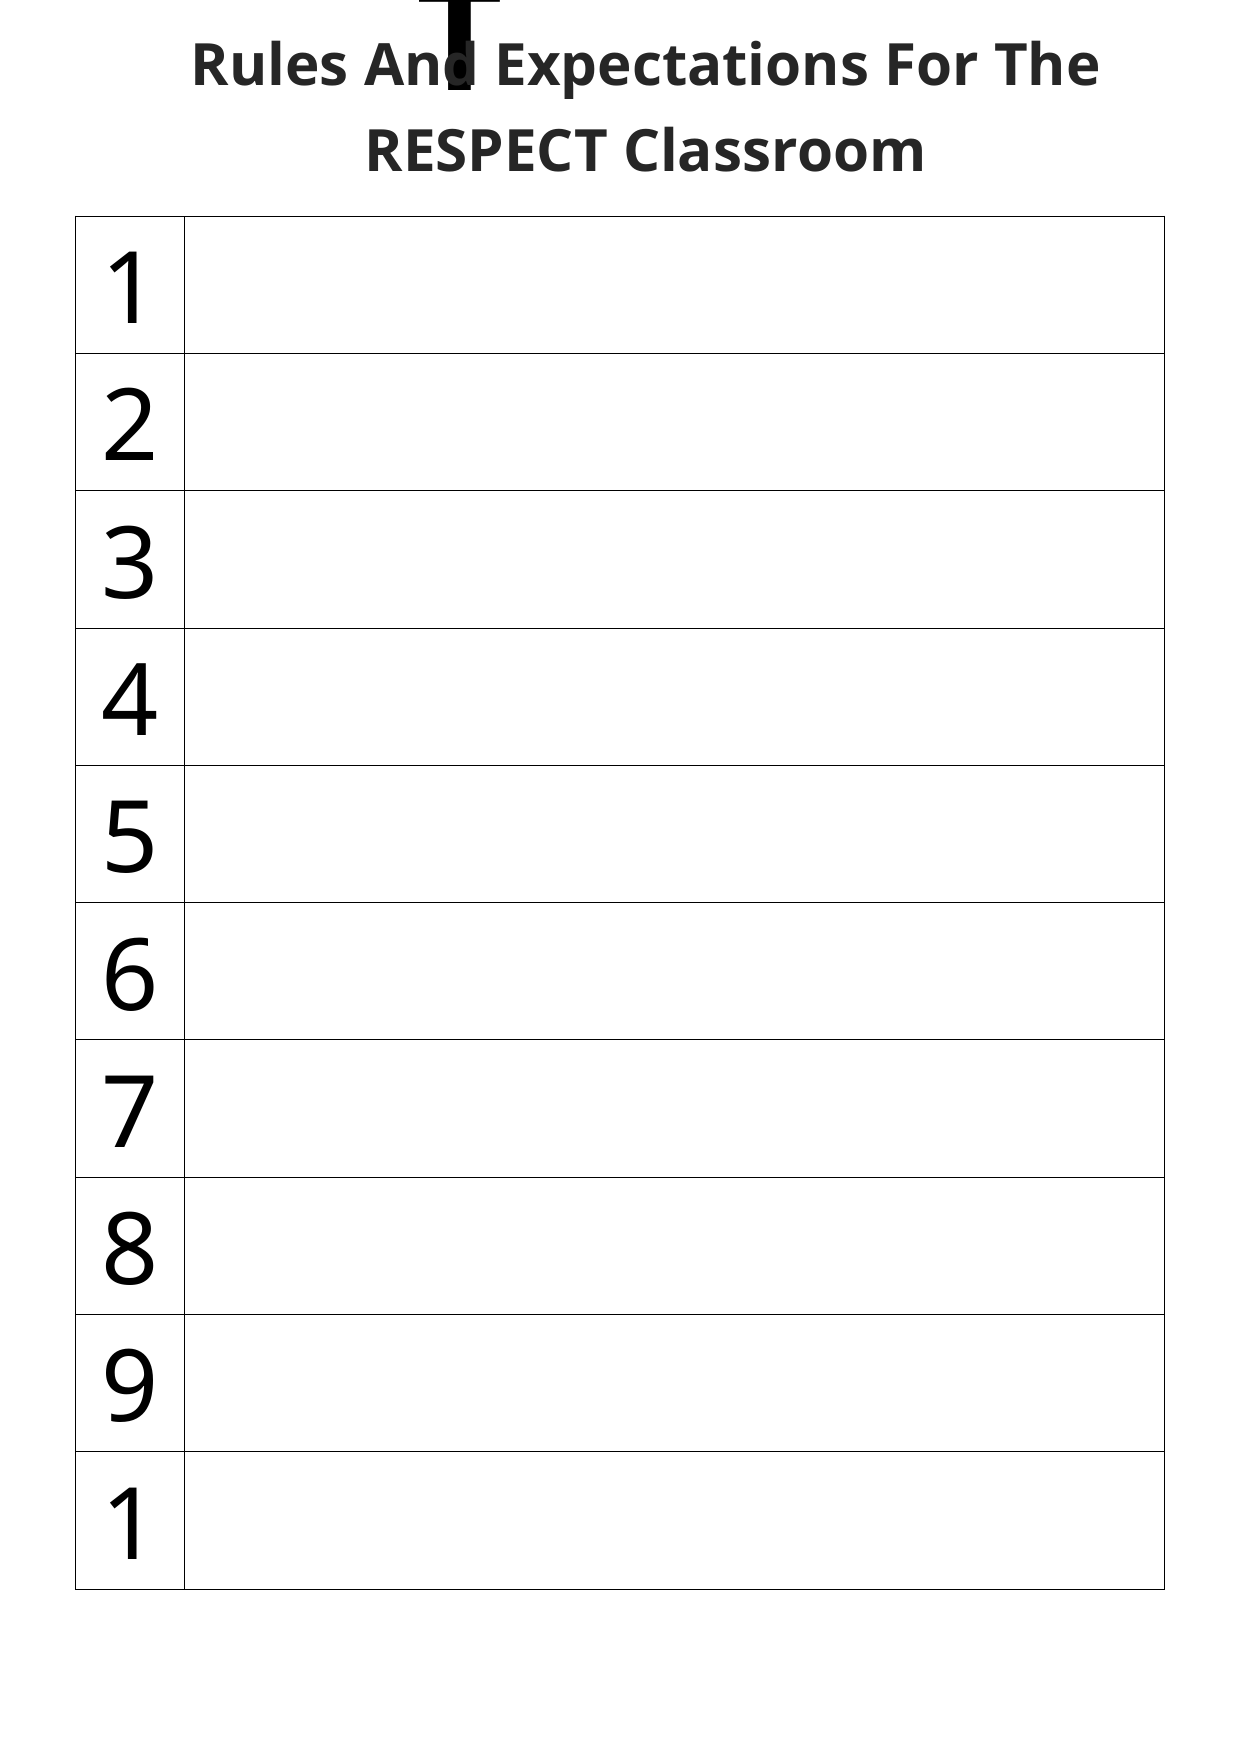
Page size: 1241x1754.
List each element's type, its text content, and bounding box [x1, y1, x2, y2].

table_cell 7 [76, 1040, 184, 1177]
table_cell 3 [76, 491, 184, 627]
table_cell 8 [76, 1178, 184, 1314]
table_cell [185, 629, 1164, 765]
table_cell 2 [76, 354, 184, 490]
table_cell [185, 1178, 1164, 1314]
table_cell 5 [76, 766, 184, 902]
table_cell [185, 766, 1164, 902]
table_cell [185, 1315, 1164, 1451]
table_cell [185, 354, 1164, 490]
table_cell [185, 491, 1164, 627]
table_cell 10 [76, 1452, 184, 1588]
table_cell 9 [76, 1315, 184, 1451]
table_cell 6 [76, 903, 184, 1039]
table_header [185, 217, 1164, 353]
table_cell [185, 1452, 1164, 1588]
table_header 1 [76, 217, 184, 353]
table_cell [185, 1040, 1164, 1177]
table_cell 4 [76, 629, 184, 765]
table_cell [185, 903, 1164, 1039]
